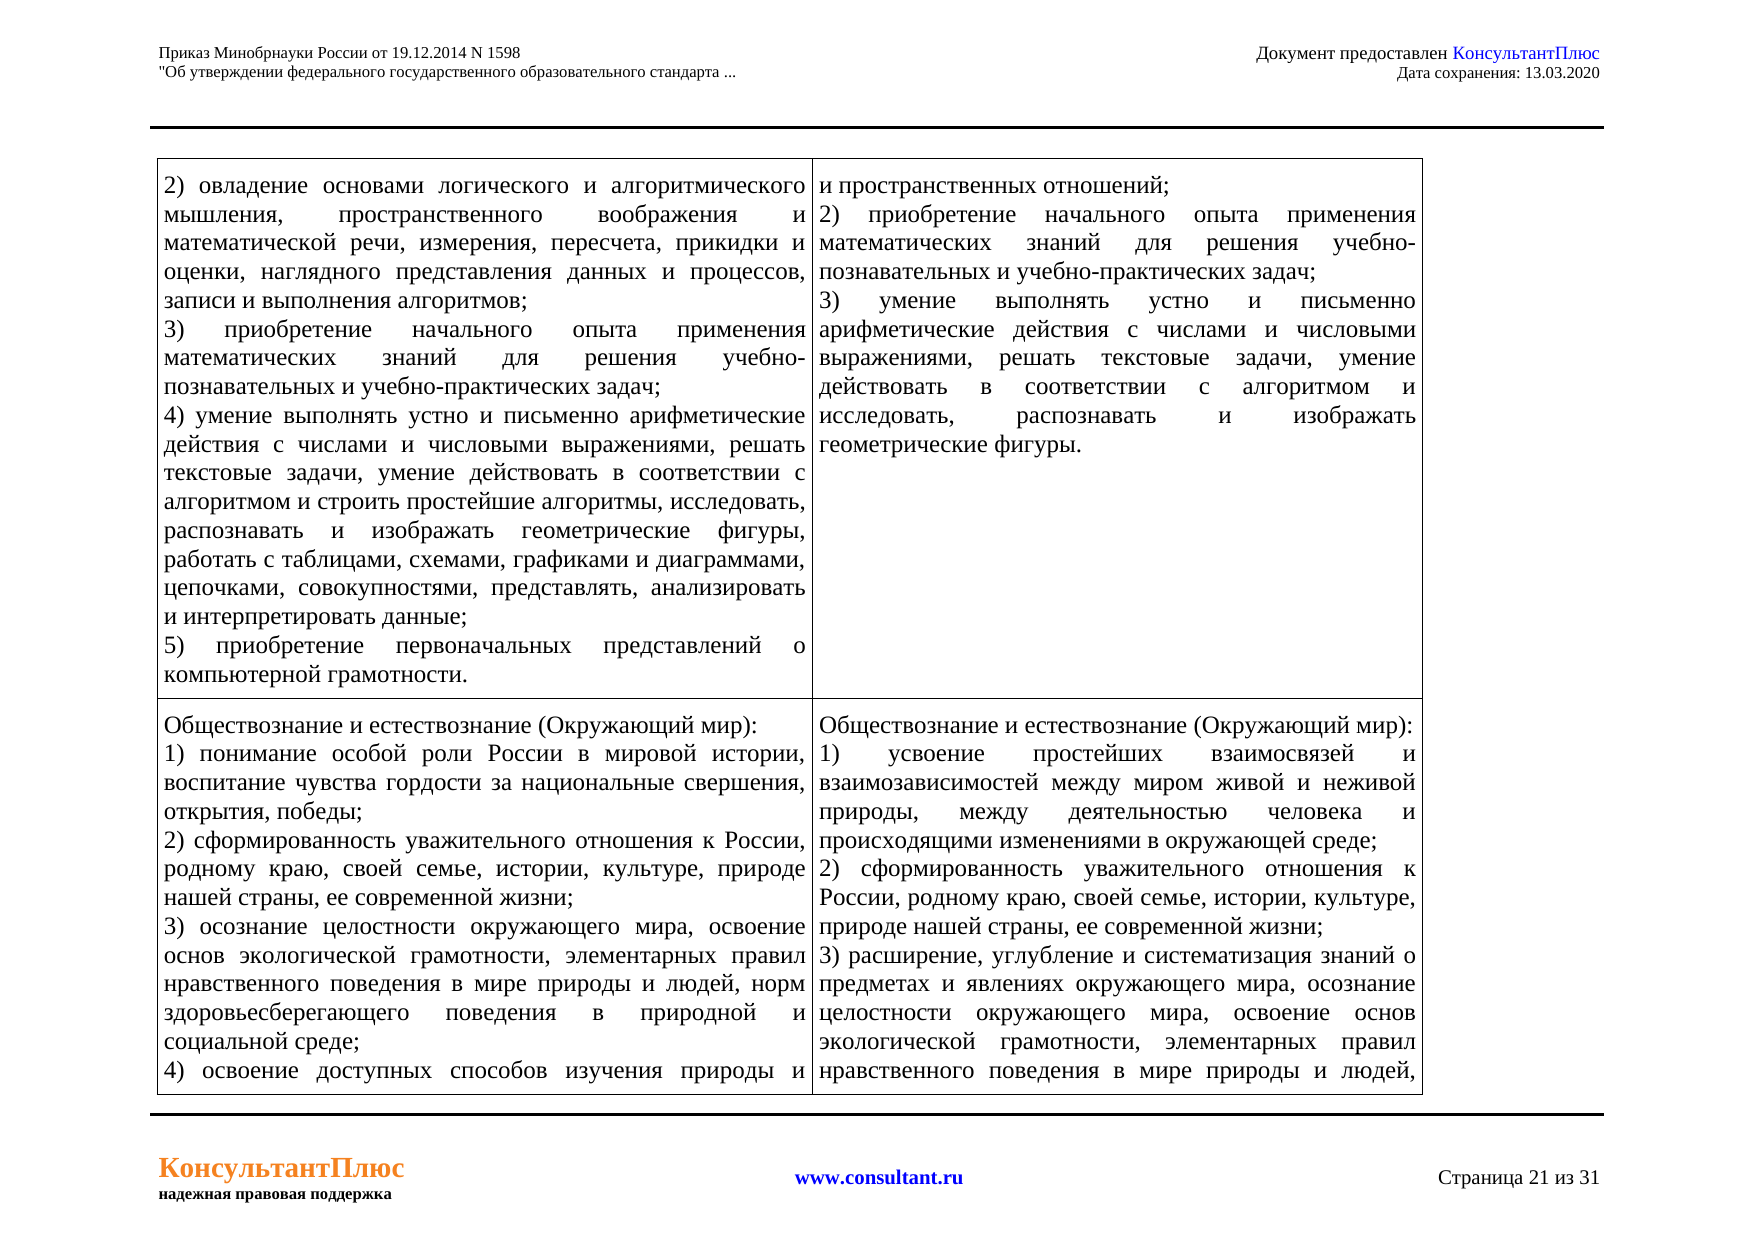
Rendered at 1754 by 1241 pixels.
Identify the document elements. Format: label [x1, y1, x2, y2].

table_cell [158, 159, 812, 698]
table_cell [813, 699, 1422, 1094]
table_cell [158, 699, 812, 1094]
table_cell [813, 159, 1422, 698]
